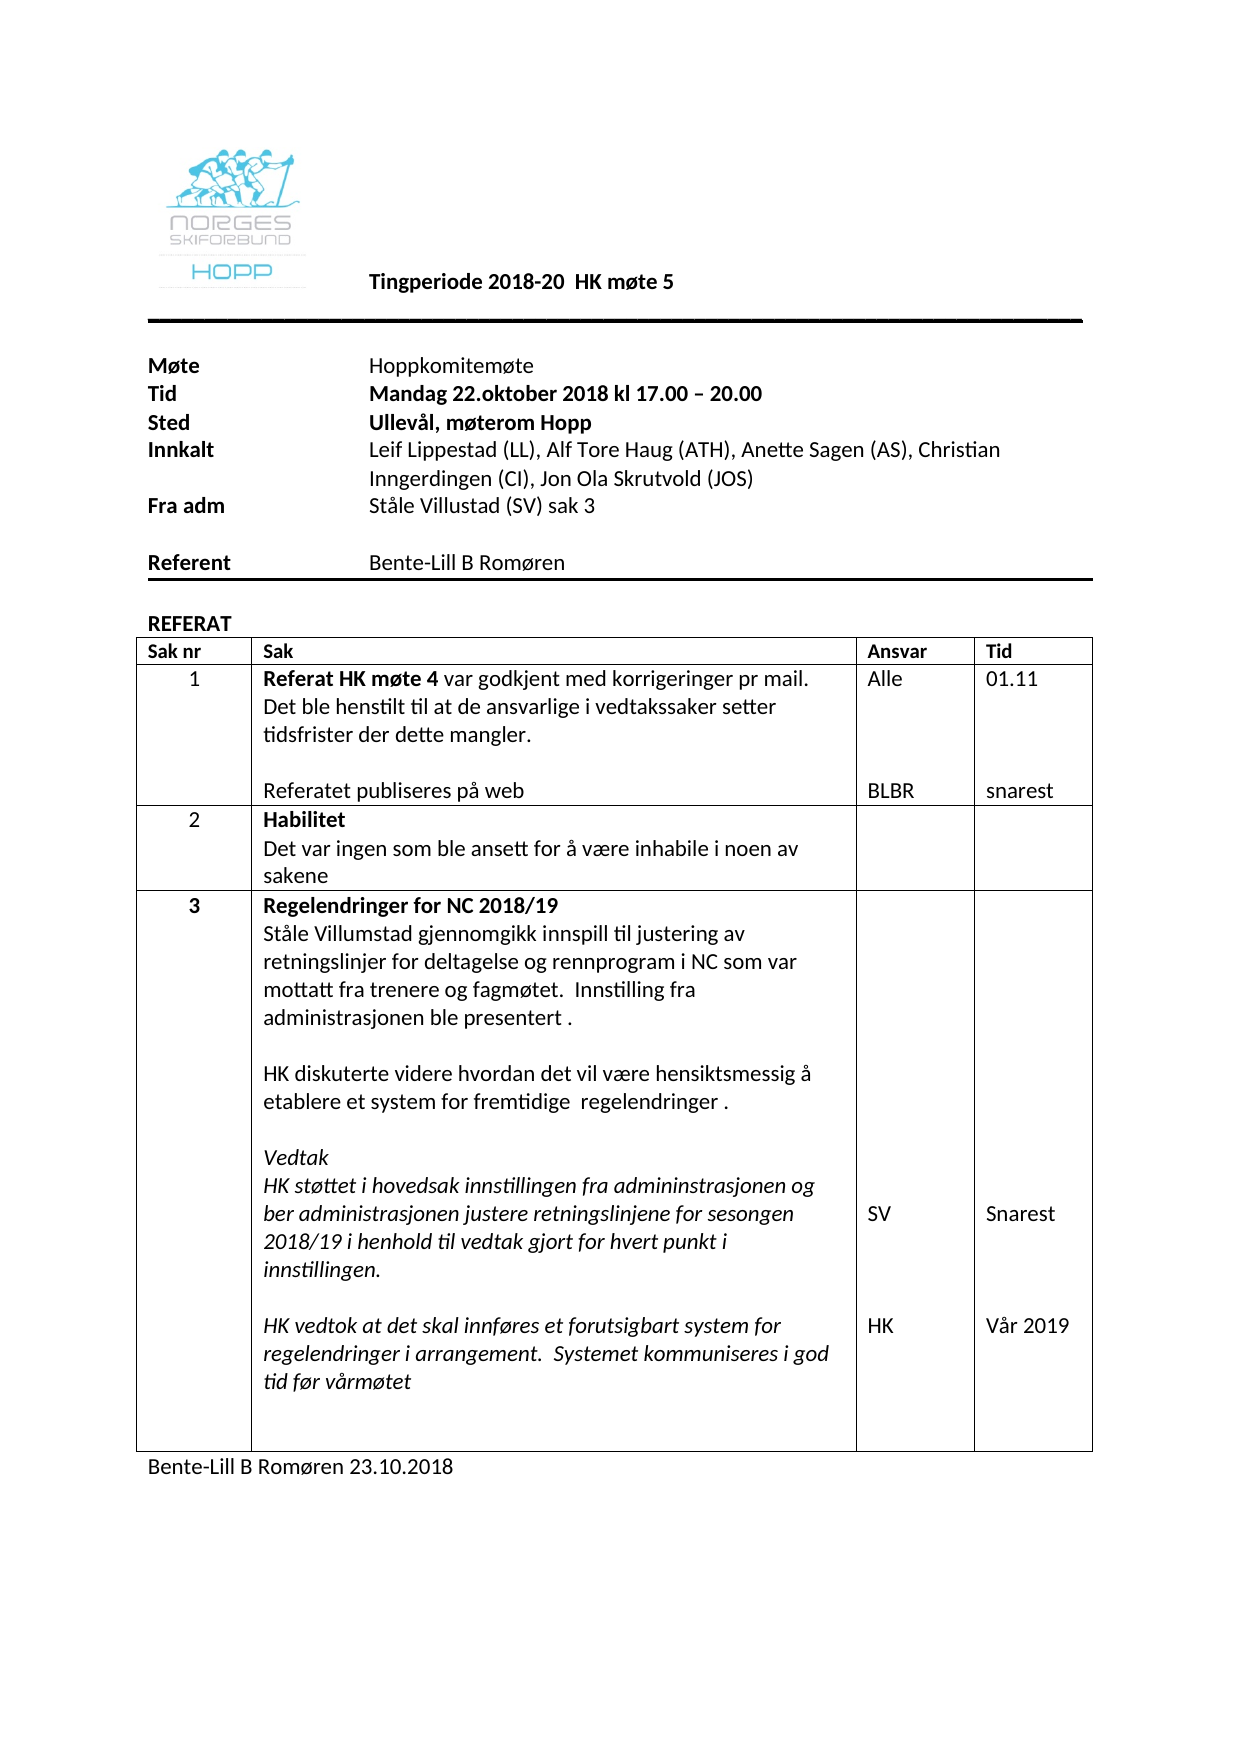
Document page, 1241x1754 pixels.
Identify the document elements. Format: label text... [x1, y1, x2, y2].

text Referent Bente-Lill B Romøren [148, 548, 1093, 578]
text Bente-Lill B Romøren 23.10.2018 [148, 1452, 1093, 1480]
text Tid Mandag 22.oktober 2018 kl 17.00 – 20.00 [148, 379, 1093, 408]
table_cell SV HK [857, 891, 974, 1451]
table_cell Regelendringer for NC 2018/19 Ståle Villumstad gjennomgikk innspill til justering av retningslinjer for deltagelse og rennprogram i NC som var mottatt fra trenere og fagmøtet. Innstilling fra administrasjonen ble presentert . HK diskuterte videre hvordan det vil være hensiktsmessig å etablere et system for fremtidige regelendringer . Vedtak HK støttet i hovedsak innstillingen fra admininstrasjonen og ber administrasjonen justere retningslinjene for sesongen 2018/19 i henhold til vedtak gjort for hvert punkt i innstillingen. HK vedtok at det skal innføres et forutsigbart system for regelendringer i arrangement. Systemet kommuniseres i god tid før vårmøtet [252, 891, 856, 1451]
table_cell Referat HK møte 4 var godkjent med korrigeringer pr mail. Det ble henstilt til at de ansvarlige i vedtakssaker setter tidsfrister der dette mangler. Referatet publiseres på web [252, 665, 856, 804]
text Sted Ullevål, møterom Hopp [148, 408, 1093, 436]
table_cell [857, 806, 974, 890]
picture [147, 147, 317, 290]
table_cell Habilitet Det var ingen som ble ansett for å være inhabile i noen av sakene [252, 806, 856, 890]
table_cell Alle BLBR [857, 665, 974, 804]
text REFERAT [148, 609, 1093, 637]
table_header Tid [975, 638, 1092, 663]
table_cell [975, 806, 1092, 890]
table_cell Snarest Vår 2019 [975, 891, 1092, 1451]
table_cell 01.11 snarest [975, 665, 1092, 804]
text Fra adm Ståle Villustad (SV) sak 3 [148, 492, 1093, 520]
table_cell 3 [137, 891, 251, 1451]
table_cell 1 [137, 665, 251, 804]
table_header Sak nr [137, 638, 251, 663]
table_header Sak [252, 638, 856, 663]
text Tingperiode 2018-20 HK møte 5 __________________________________________________________________________________ [148, 148, 1093, 323]
text Møte Hoppkomitemøte [148, 352, 1093, 379]
text Innkalt Leif Lippestad (LL), Alf Tore Haug (ATH), Anette Sagen (AS), Christian Inngerdingen (CI), Jon Ola Skrutvold (JOS) [148, 436, 1093, 492]
table_cell 2 [137, 806, 251, 890]
table_header Ansvar [857, 638, 974, 663]
